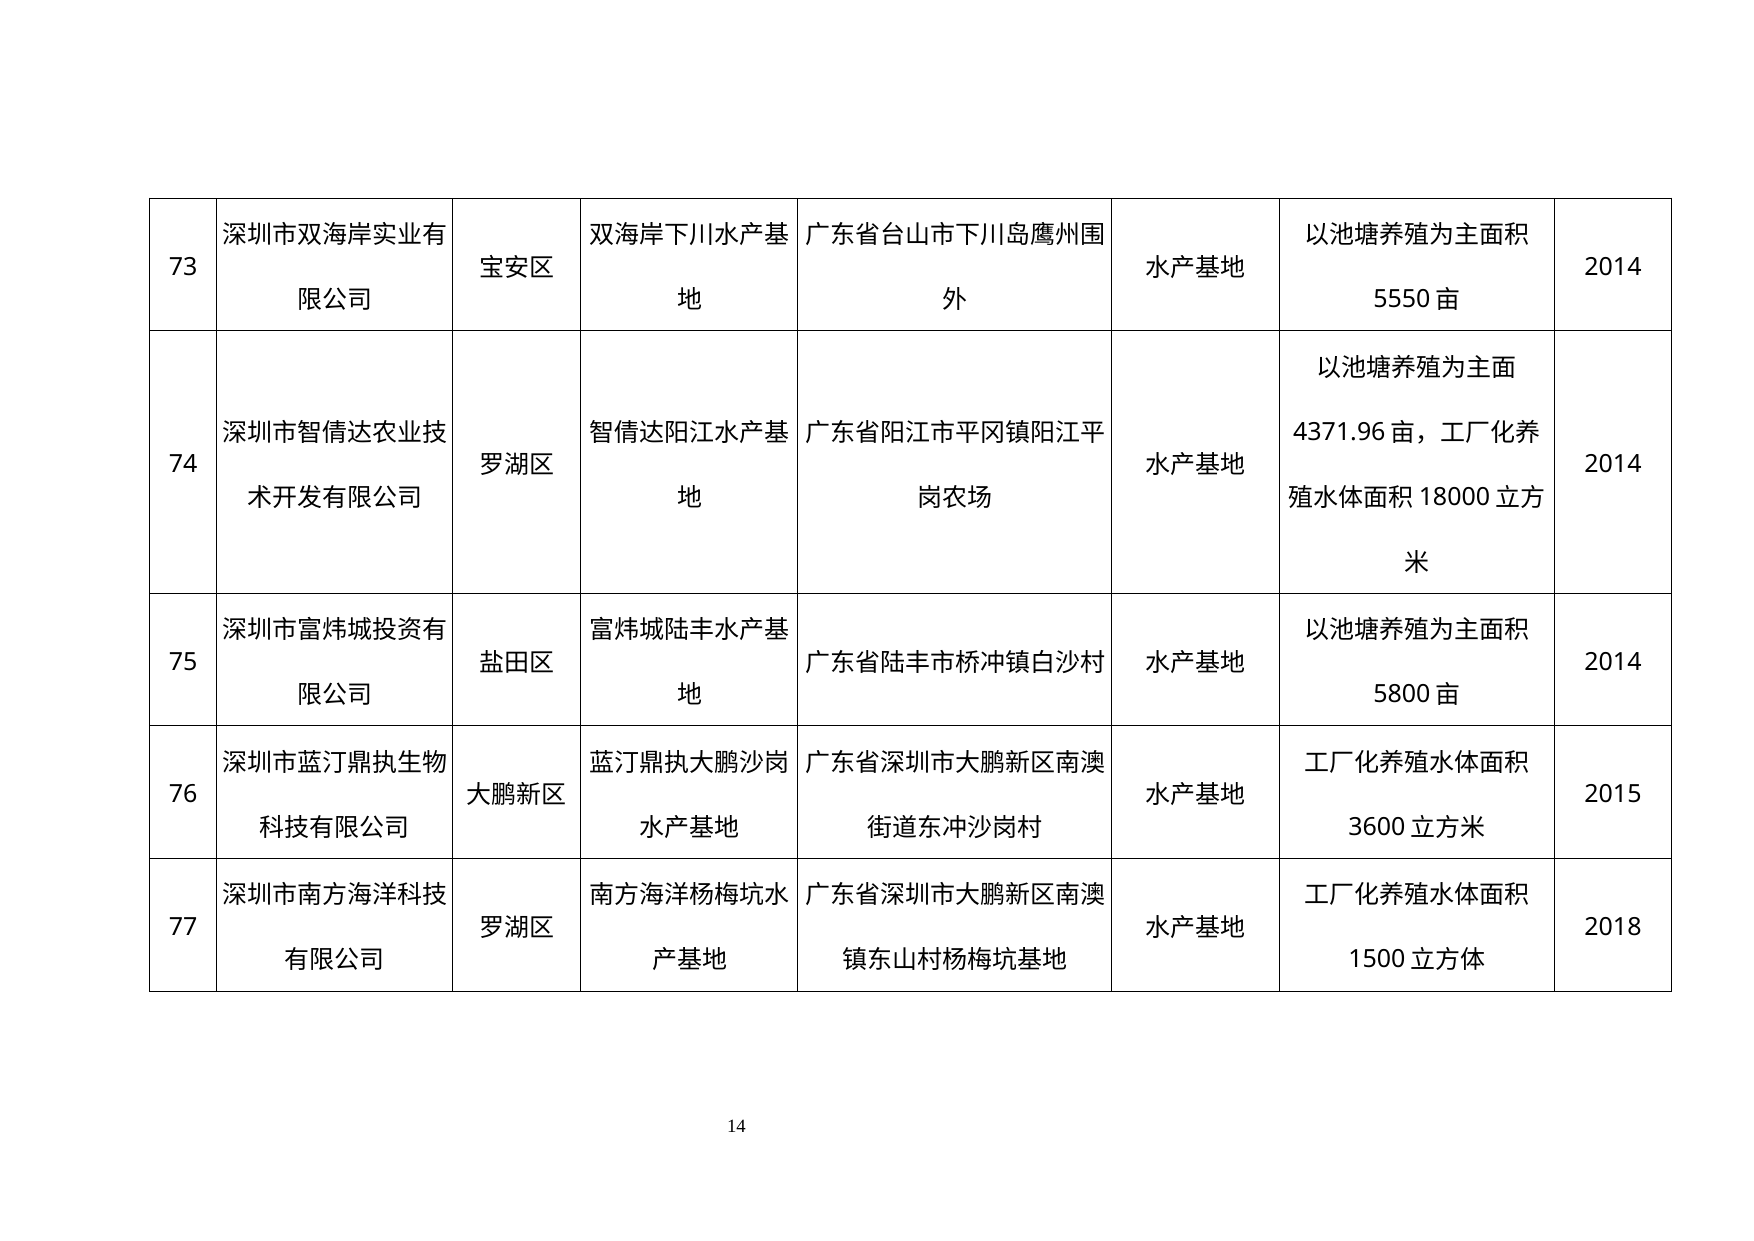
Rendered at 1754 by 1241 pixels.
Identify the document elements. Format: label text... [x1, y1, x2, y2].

table_cell 以池塘养殖为主面积5800亩 [1280, 594, 1554, 725]
table_cell 深圳市富炜城投资有限公司 [217, 594, 452, 725]
table_cell 2014 [1555, 199, 1671, 330]
table_cell 74 [150, 331, 216, 593]
table_cell 水产基地 [1112, 859, 1279, 991]
table_cell 深圳市蓝汀鼎执生物科技有限公司 [217, 726, 452, 858]
table_cell 广东省深圳市大鹏新区南澳街道东冲沙岗村 [798, 726, 1111, 858]
table_cell 水产基地 [1112, 594, 1279, 725]
table_cell 水产基地 [1112, 331, 1279, 593]
table_cell 水产基地 [1112, 726, 1279, 858]
table_cell 南方海洋杨梅坑水产基地 [581, 859, 797, 991]
table_cell 蓝汀鼎执大鹏沙岗水产基地 [581, 726, 797, 858]
table_cell 工厂化养殖水体面积3600立方米 [1280, 726, 1554, 858]
table_cell 广东省深圳市大鹏新区南澳镇东山村杨梅坑基地 [798, 859, 1111, 991]
table_cell 广东省陆丰市桥冲镇白沙村 [798, 594, 1111, 725]
table_cell 富炜城陆丰水产基地 [581, 594, 797, 725]
table_cell 深圳市双海岸实业有限公司 [217, 199, 452, 330]
table_cell 77 [150, 859, 216, 991]
table_cell 2018 [1555, 859, 1671, 991]
table_cell 深圳市智倩达农业技术开发有限公司 [217, 331, 452, 593]
table_cell 2014 [1555, 594, 1671, 725]
table_cell 广东省阳江市平冈镇阳江平岗农场 [798, 331, 1111, 593]
table_cell 75 [150, 594, 216, 725]
table_cell 2014 [1555, 331, 1671, 593]
table_cell 盐田区 [453, 594, 580, 725]
table_cell 罗湖区 [453, 859, 580, 991]
table_cell 2015 [1555, 726, 1671, 858]
table_cell 76 [150, 726, 216, 858]
table_cell 宝安区 [453, 199, 580, 330]
table_cell 73 [150, 199, 216, 330]
table_cell 双海岸下川水产基地 [581, 199, 797, 330]
table_cell 罗湖区 [453, 331, 580, 593]
table_cell 水产基地 [1112, 199, 1279, 330]
table_cell 以池塘养殖为主面4371.96亩，工厂化养殖水体面积18000立方米 [1280, 331, 1554, 593]
table_cell 广东省台山市下川岛鹰州围外 [798, 199, 1111, 330]
table_cell 工厂化养殖水体面积1500立方体 [1280, 859, 1554, 991]
table_cell 深圳市南方海洋科技有限公司 [217, 859, 452, 991]
table_cell 以池塘养殖为主面积5550亩 [1280, 199, 1554, 330]
table_cell 大鹏新区 [453, 726, 580, 858]
table_cell 智倩达阳江水产基地 [581, 331, 797, 593]
